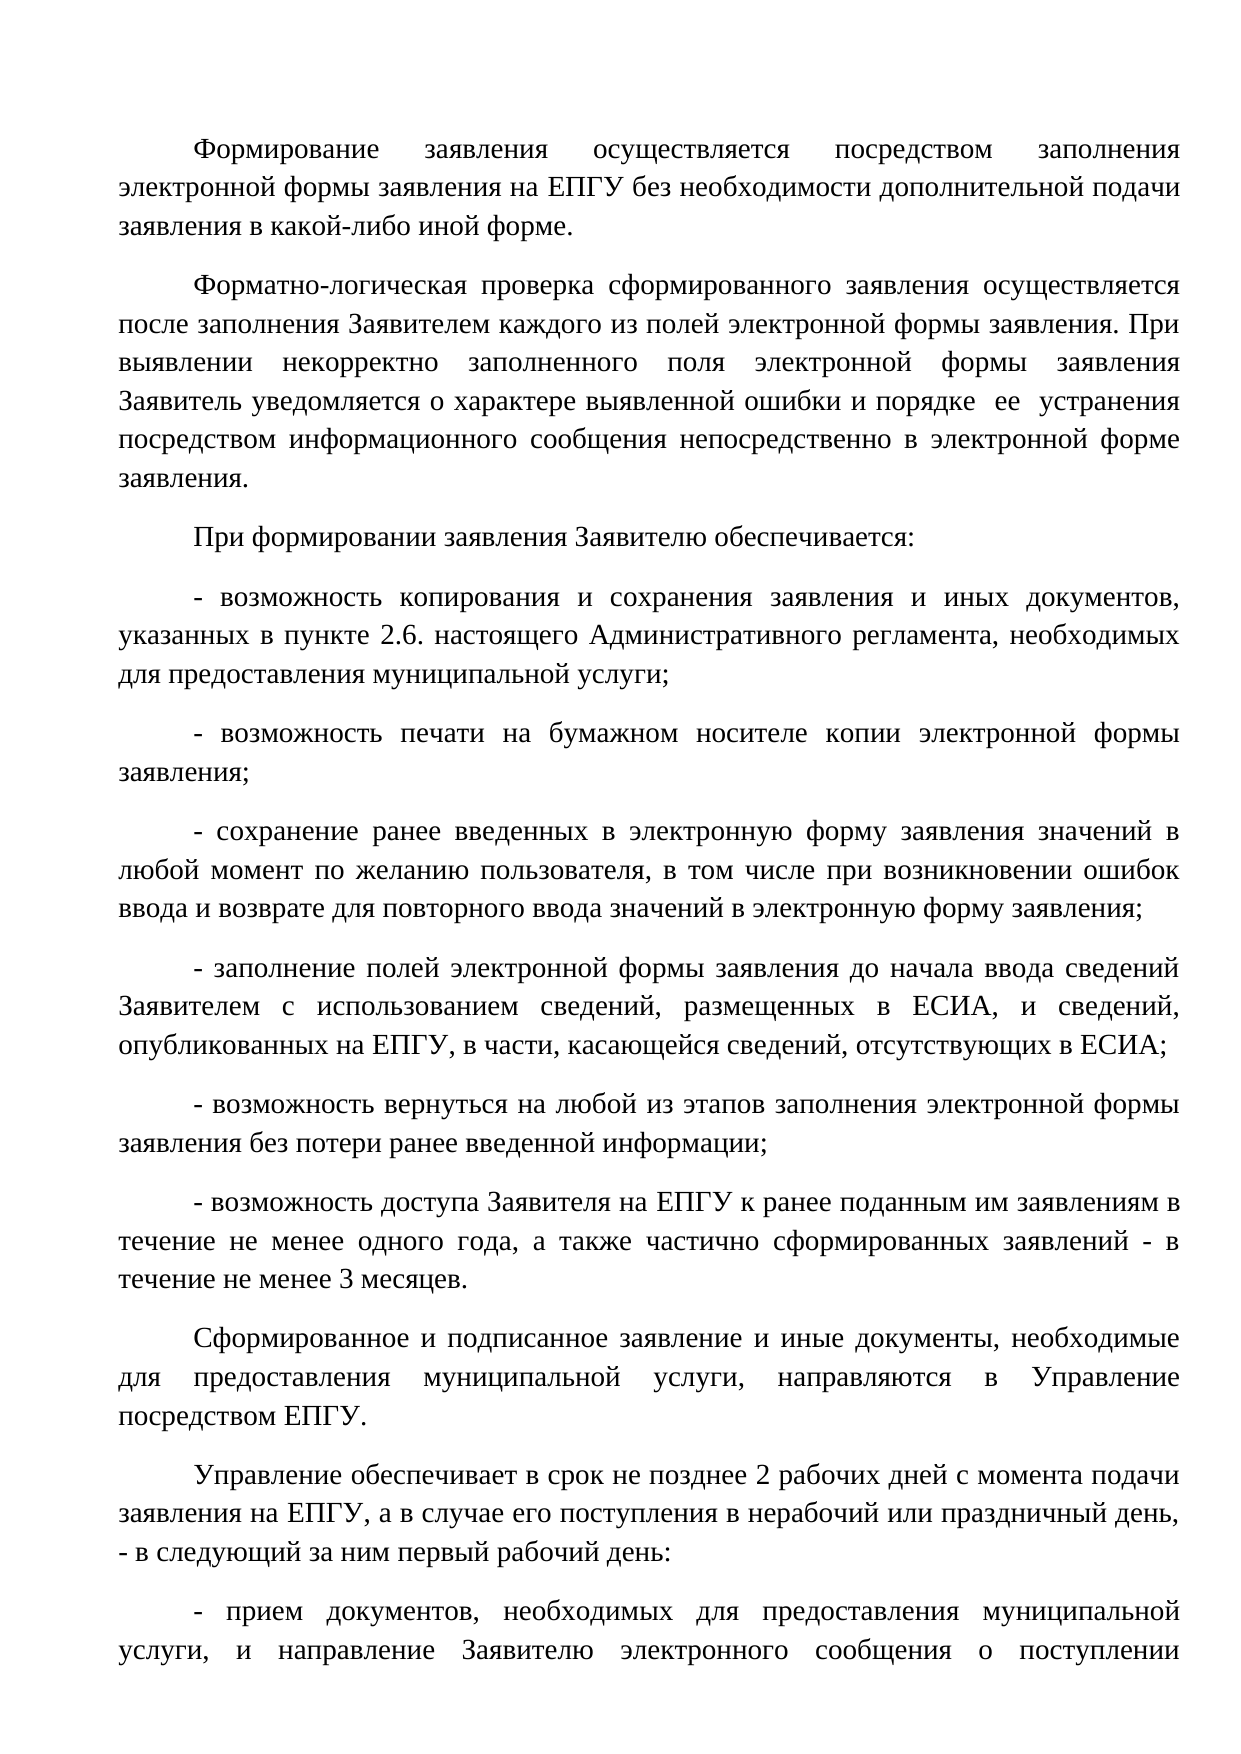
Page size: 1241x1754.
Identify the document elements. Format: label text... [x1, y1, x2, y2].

text - возможность копирования и сохранения заявления и иных документов, указанных в пункте 2.6. настоящего Административного регламента, необходимых для предоставления муниципальной услуги; [118, 579, 1181, 689]
text - сохранение ранее введенных в электронную форму заявления значений в любой момент по желанию пользователя, в том числе при возникновении ошибок ввода и возврате для повторного ввода значений в электронную форму заявления; [118, 813, 1181, 924]
text - заполнение полей электронной формы заявления до начала ввода сведений Заявителем с использованием сведений, размещенных в ЕСИА, и сведений, опубликованных на ЕПГУ, в части, касающейся сведений, отсутствующих в ЕСИА; [118, 950, 1181, 1060]
text - возможность вернуться на любой из этапов заполнения электронной формы заявления без потери ранее введенной информации; [118, 1086, 1181, 1158]
text - возможность печати на бумажном носителе копии электронной формы заявления; [118, 715, 1181, 787]
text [118, 1593, 1181, 1666]
text Сформированное и подписанное заявление и иные документы, необходимые для предоставления муниципальной услуги, направляются в Управление посредством ЕПГУ. [118, 1321, 1181, 1431]
text При формировании заявления Заявителю обеспечивается: [118, 519, 1181, 553]
text Управление обеспечивает в срок не позднее 2 рабочих дней с момента подачи заявления на ЕПГУ, а в случае его поступления в нерабочий или праздничный день, - в следующий за ним первый рабочий день: [118, 1457, 1181, 1568]
text - возможность доступа Заявителя на ЕПГУ к ранее поданным им заявлениям в течение не менее одного года, а также частично сформированных заявлений - в течение не менее 3 месяцев. [118, 1184, 1181, 1295]
text Формирование заявления осуществляется посредством заполнения электронной формы заявления на ЕПГУ без необходимости дополнительной подачи заявления в какой-либо иной форме. [118, 131, 1181, 242]
text Форматно-логическая проверка сформированного заявления осуществляется после заполнения Заявителем каждого из полей электронной формы заявления. При выявлении некорректно заполненного поля электронной формы заявления Заявитель уведомляется о характере выявленной ошибки и порядке ее устранения посредством информационного сообщения непосредственно в электронной форме заявления. [118, 267, 1181, 494]
